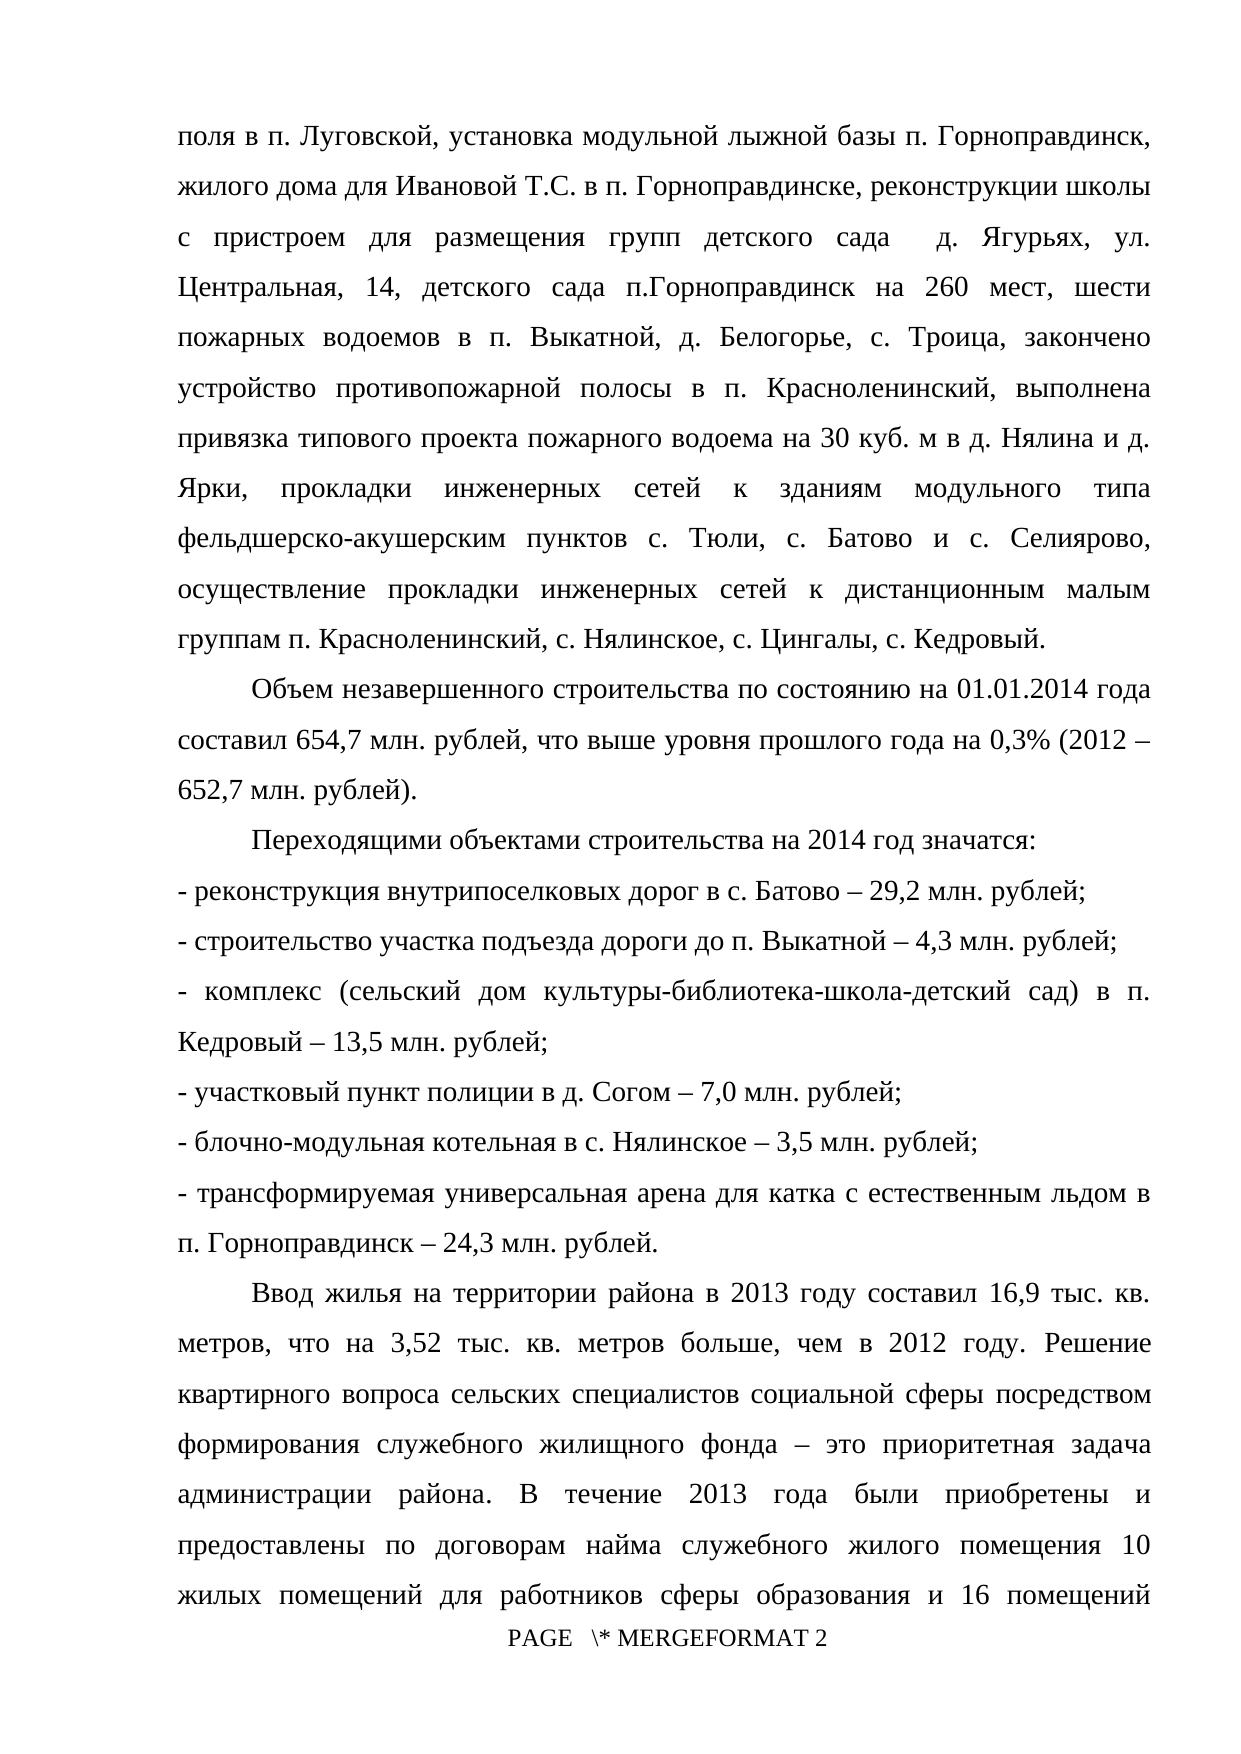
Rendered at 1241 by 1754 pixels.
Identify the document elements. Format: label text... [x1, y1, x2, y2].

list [177, 118, 1152, 655]
text - реконструкция внутрипоселковых дорог в с. Батово – 29,2 млн. рублей; [177, 873, 1152, 906]
text - строительство участка подъезда дороги до п. Выкатной – 4,3 млн. рублей; [177, 923, 1152, 957]
text - участковый пункт полиции в д. Согом – 7,0 млн. рублей; [177, 1074, 1152, 1108]
list Объем незавершенного строительства по состоянию на 01.01.2014 года составил 654,7 млн. рублей, что выше уровня прошлого года на 0,3% (2012 – 652,7 млн. рублей). [177, 672, 1152, 806]
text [177, 1275, 1152, 1611]
text - блочно-модульная котельная в с. Нялинское – 3,5 млн. рублей; [177, 1124, 1152, 1158]
text Переходящими объектами строительства на 2014 год значатся: [177, 822, 1152, 856]
text - трансформируемая универсальная арена для катка с естественным льдом в п. Горноправдинск – 24,3 млн. рублей. [177, 1175, 1152, 1258]
text - комплекс (сельский дом культуры-библиотека-школа-детский сад) в п. Кедровый – 13,5 млн. рублей; [177, 973, 1152, 1057]
